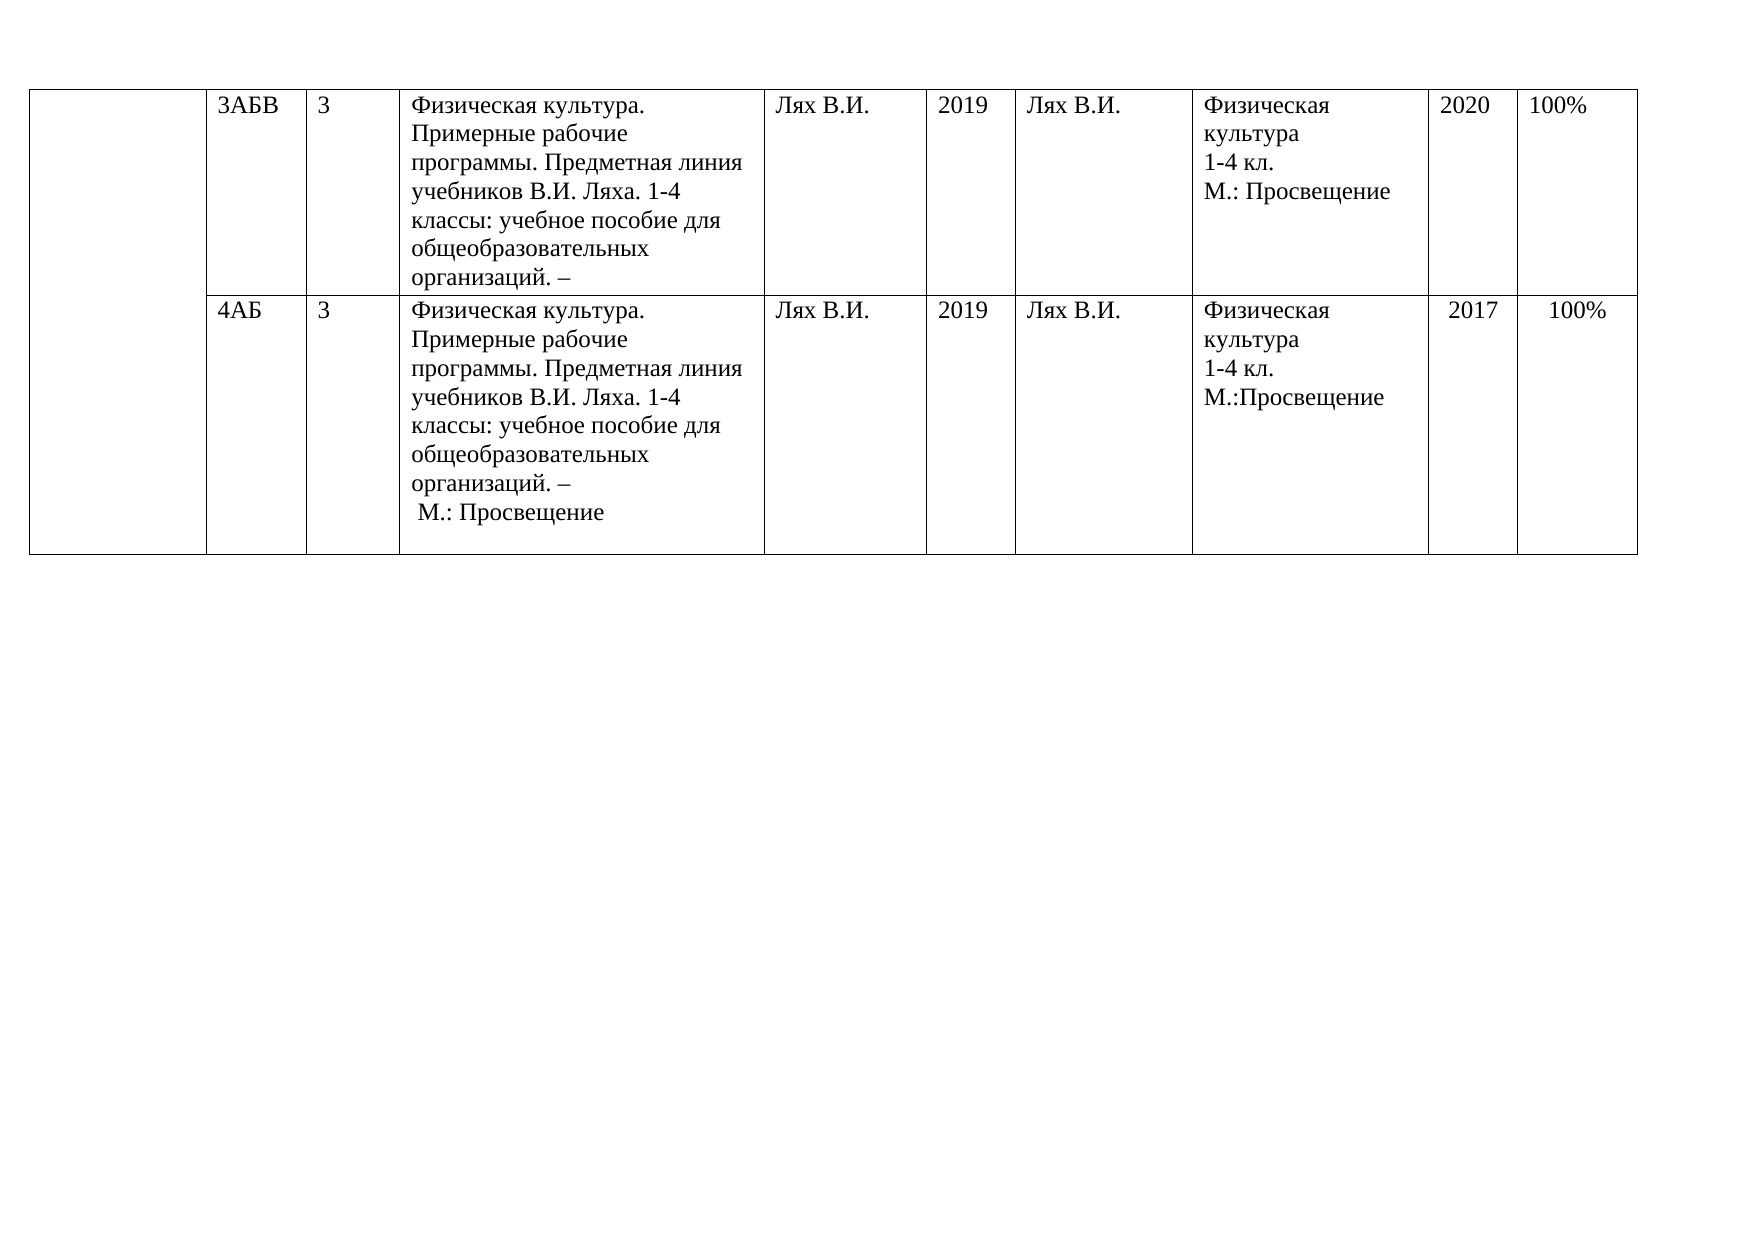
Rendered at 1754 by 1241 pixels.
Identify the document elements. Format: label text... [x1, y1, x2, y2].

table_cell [400, 90, 764, 294]
table_cell 100% [1518, 90, 1637, 294]
table_cell Физическая культура 1-4 кл. М.: Просвещение [1193, 90, 1428, 294]
table_cell Лях В.И. [1016, 296, 1192, 554]
table_cell 2017 [1429, 296, 1517, 554]
table_cell 100% [1518, 296, 1637, 554]
table_cell 3АБВ [207, 90, 306, 294]
table_cell Физическая культура 1-4 кл. М.:Просвещение [1193, 296, 1428, 554]
table_cell Лях В.И. [1016, 90, 1192, 294]
table_cell 3 [307, 90, 399, 294]
table_cell 3 [307, 296, 399, 554]
table_cell 4АБ [207, 296, 306, 554]
table_cell Лях В.И. [765, 90, 926, 294]
table_cell 2019 [927, 296, 1015, 554]
table_cell 2020 [1429, 90, 1517, 294]
table_cell 2019 [927, 90, 1015, 294]
table_cell Лях В.И. [765, 296, 926, 554]
